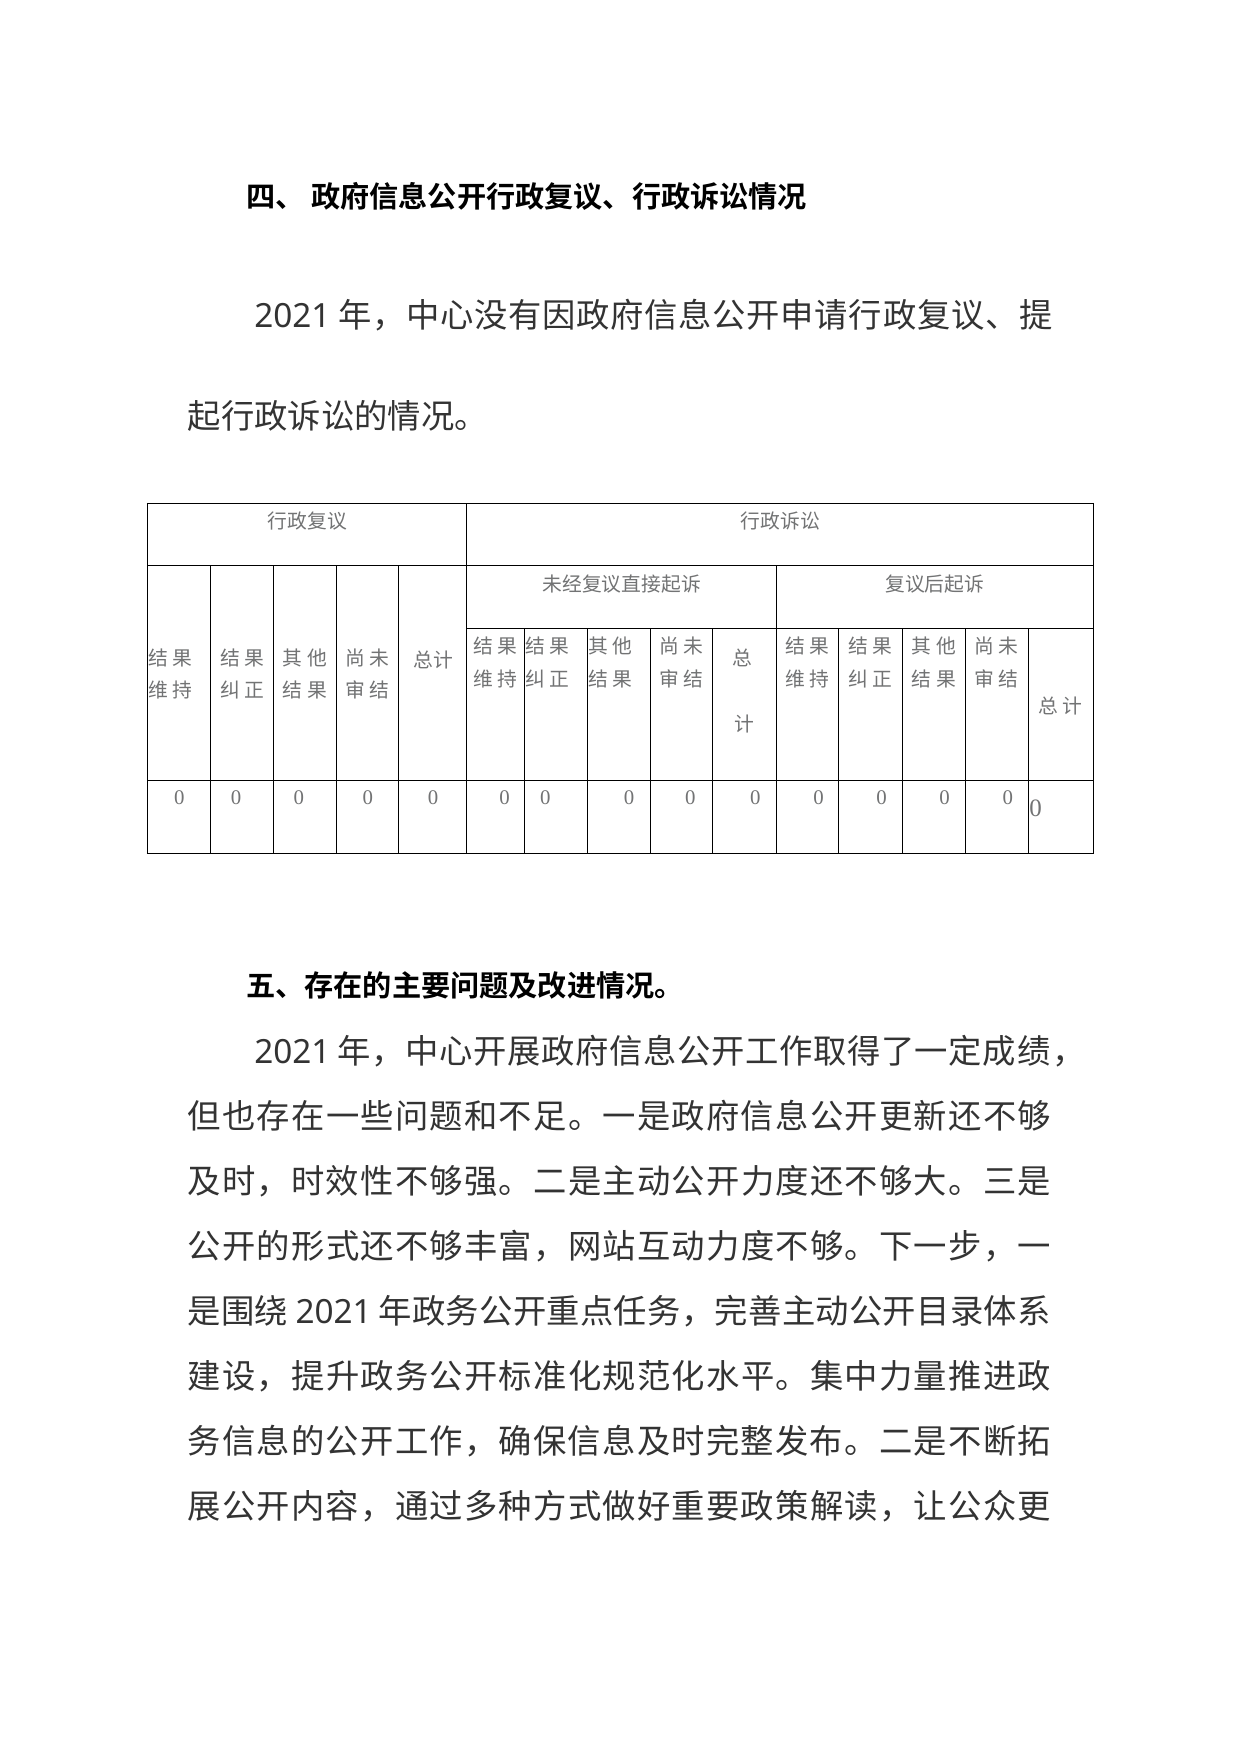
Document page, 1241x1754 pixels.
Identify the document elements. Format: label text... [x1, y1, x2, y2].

subtitle 四、 政府信息公开行政复议、行政诉讼情况 [187, 162, 1053, 227]
table_cell 0 [274, 781, 336, 853]
table_cell 总 计 [1029, 629, 1093, 780]
table_cell 其 他 结 果 [588, 629, 650, 780]
table_cell 0 [467, 781, 524, 853]
table_cell 0 [337, 781, 398, 853]
table_cell 结 果 维 持 [777, 629, 838, 780]
table_cell 尚 未 审 结 [337, 566, 398, 780]
table_cell 未经复议直接起诉 [467, 566, 776, 628]
table_cell 总 计 [713, 629, 776, 780]
table_cell 0 [966, 781, 1028, 853]
table_cell 0 [777, 781, 838, 853]
table_cell 0 [903, 781, 965, 853]
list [187, 1016, 1053, 1536]
table_cell 结 果 纠 正 [839, 629, 902, 780]
subtitle 2021年，中心没有因政府信息公开申请行政复议、提起行政诉讼的情况。 [187, 280, 1053, 446]
list 五、存在的主要问题及改进情况。 [187, 951, 1053, 1016]
table_header 行政复议 [148, 504, 466, 565]
table_cell 结 果 维 持 [148, 566, 210, 780]
table_cell 0 [588, 781, 650, 853]
table_cell 尚 未 审 结 [651, 629, 712, 780]
table_cell 结 果 纠 正 [525, 629, 587, 780]
table_cell 0 [525, 781, 587, 853]
table_cell 结 果 维 持 [467, 629, 524, 780]
table_cell 其 他 结 果 [274, 566, 336, 780]
table_cell 0 [839, 781, 902, 853]
table_cell 0 [651, 781, 712, 853]
table_cell 0 [148, 781, 210, 853]
table_cell 0 [713, 781, 776, 853]
table_cell 结 果 纠 正 [211, 566, 273, 780]
table_cell 其 他 结 果 [903, 629, 965, 780]
table_cell 0 [211, 781, 273, 853]
table_cell 0 [399, 781, 466, 853]
table_cell 总计 [399, 566, 466, 780]
table_header 行政诉讼 [467, 504, 1093, 565]
table_cell 复议后起诉 [777, 566, 1093, 628]
table_cell 0 [1029, 781, 1093, 853]
table_cell 尚 未 审 结 [966, 629, 1028, 780]
